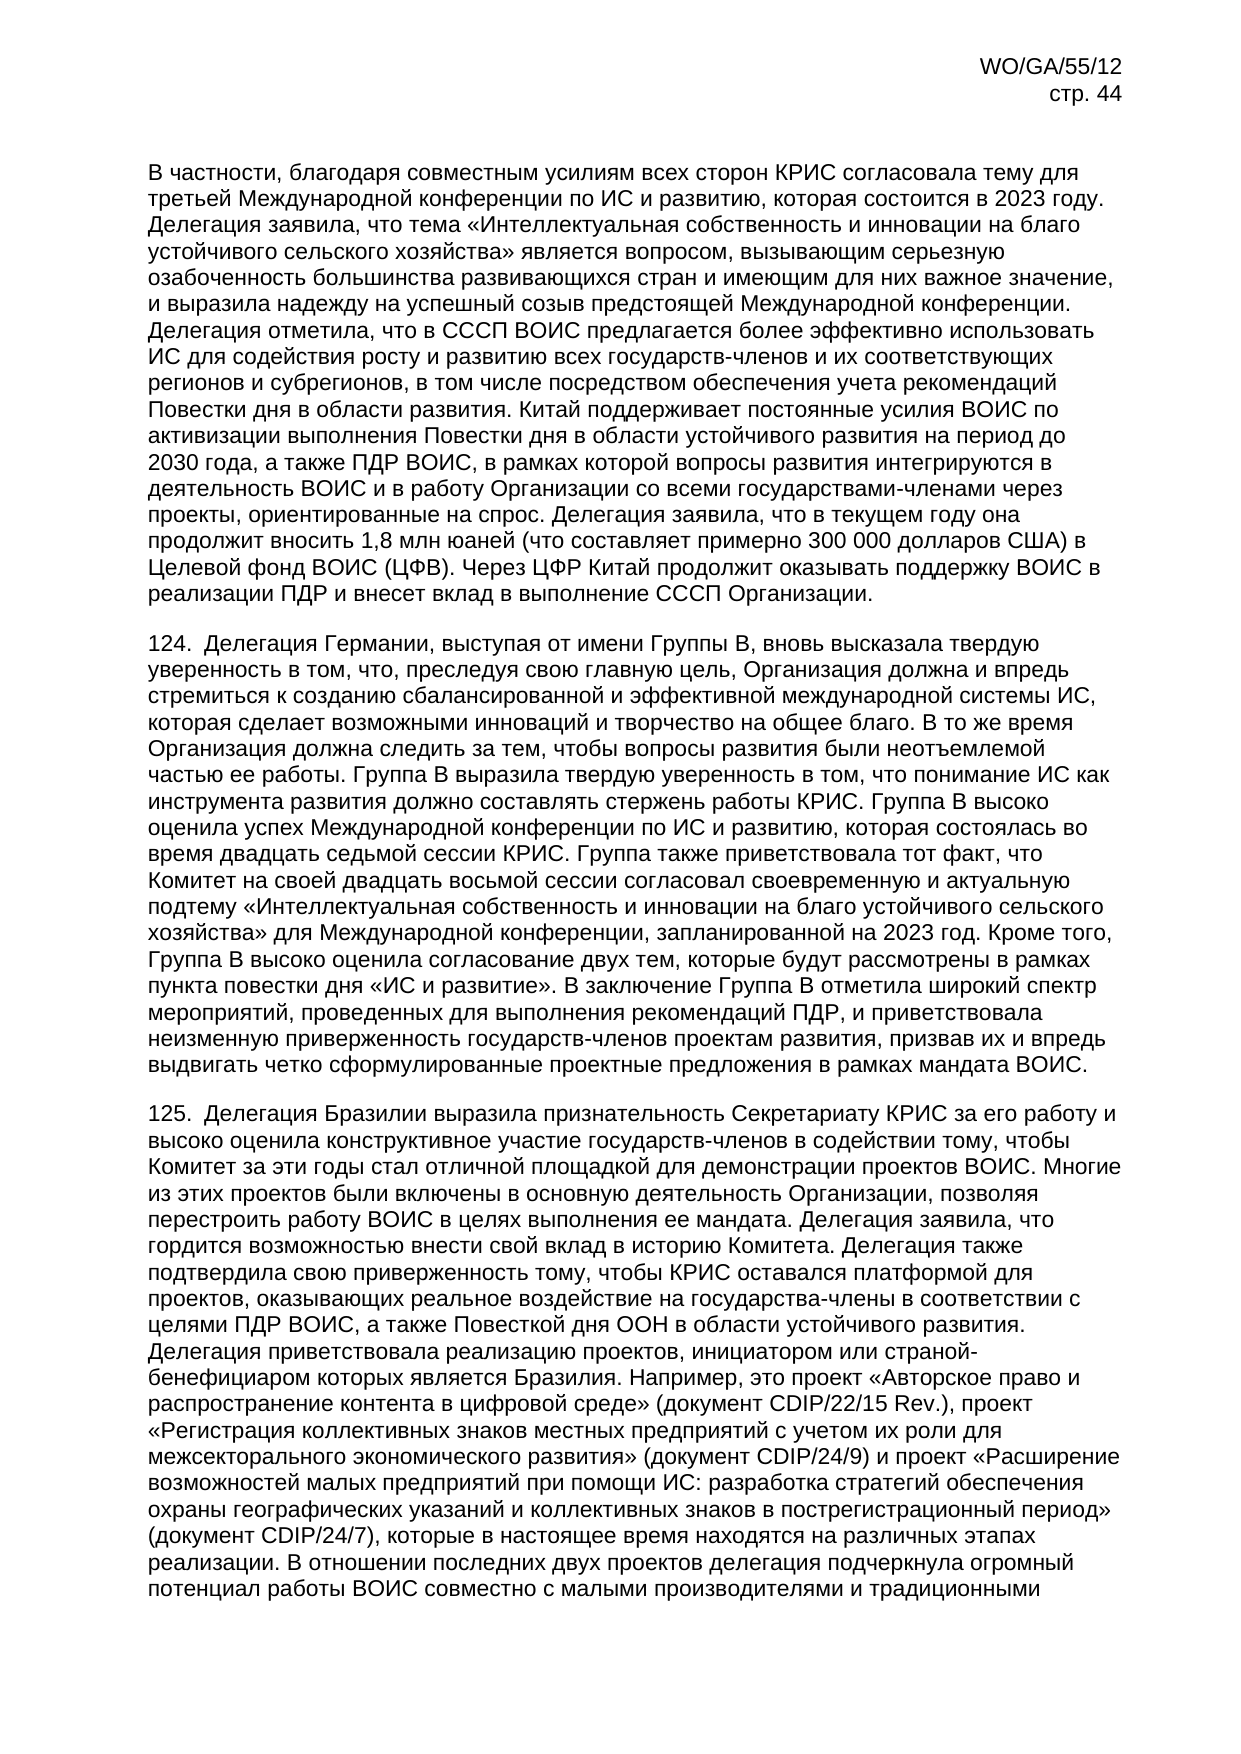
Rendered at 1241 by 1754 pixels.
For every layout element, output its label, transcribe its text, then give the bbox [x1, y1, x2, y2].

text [148, 1100, 1122, 1601]
text Делегация Германии, выступая от имени Группы B, вновь высказала твердую уверенность в том, что, преследуя свою главную цель, Организация должна и впредь стремиться к созданию сбалансированной и эффективной международной системы ИС, которая сделает возможными инноваций и творчество на общее благо. В то же время Организация должна следить за тем, чтобы вопросы развития были неотъемлемой частью ее работы. Группа B выразила твердую уверенность в том, что понимание ИС как инструмента развития должно составлять стержень работы КРИС. Группа B высоко оценила успех Международной конференции по ИС и развитию, которая состоялась во время двадцать седьмой сессии КРИС. Группа также приветствовала тот факт, что Комитет на своей двадцать восьмой сессии согласовал своевременную и актуальную подтему «Интеллектуальная собственность и инновации на благо устойчивого сельского хозяйства» для Международной конференции, запланированной на 2023 год. Кроме того, Группа B высоко оценила согласование двух тем, которые будут рассмотрены в рамках пункта повестки дня «ИС и развитие». В заключение Группа B отметила широкий спектр мероприятий, проведенных для выполнения рекомендаций ПДР, и приветствовала неизменную приверженность государств-членов проектам развития, призвав их и впредь выдвигать четко сформулированные проектные предложения в рамках мандата ВОИС. [148, 629, 1122, 1077]
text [148, 158, 1122, 607]
